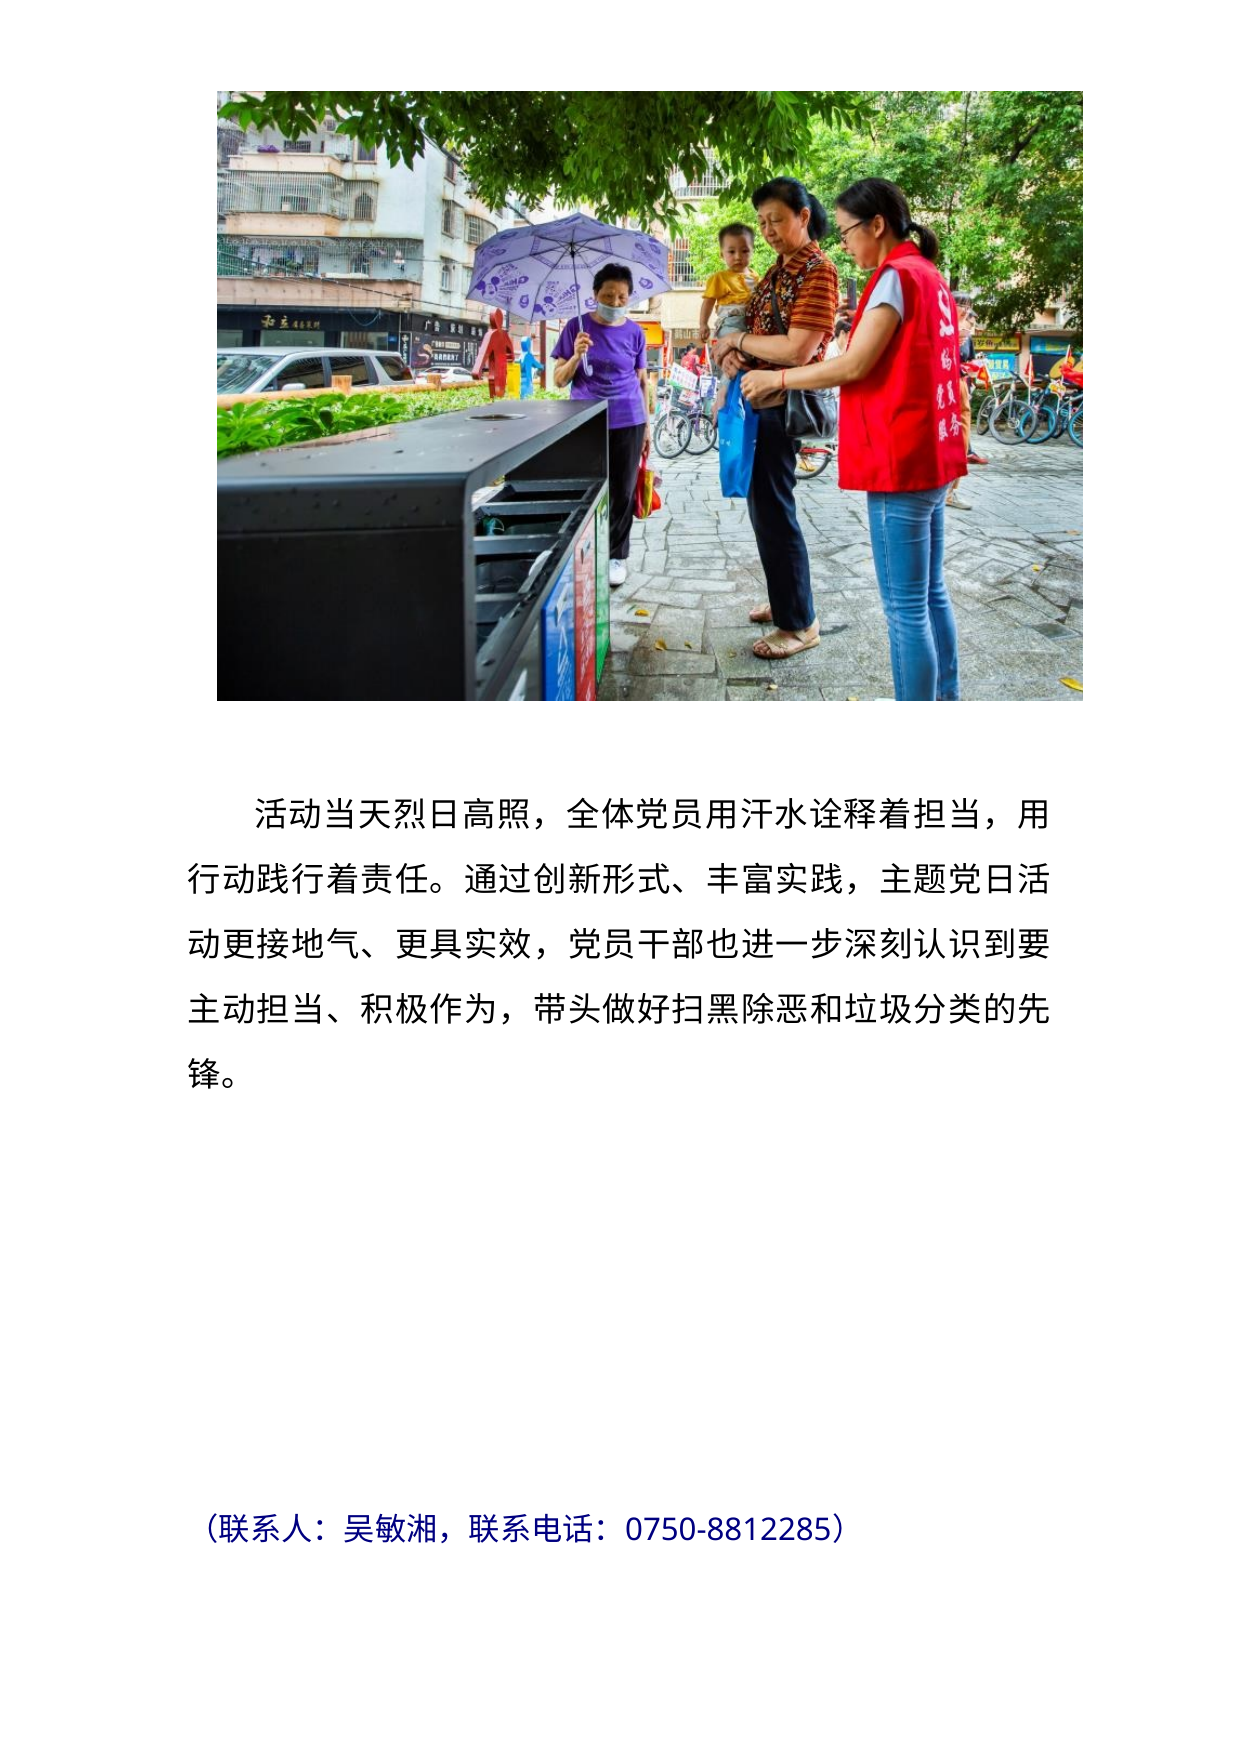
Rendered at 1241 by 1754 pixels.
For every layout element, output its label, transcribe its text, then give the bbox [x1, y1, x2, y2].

text （联系人：吴敏湘，联系电话：0750-8812285） [187, 1494, 1053, 1559]
text 活动当天烈日高照，全体党员用汗水诠释着担当，用行动践行着责任。通过创新形式、丰富实践，主题党日活动更接地气、更具实效，党员干部也进一步深刻认识到要主动担当、积极作为，带头做好扫黑除恶和垃圾分类的先锋。 [187, 779, 1053, 1104]
picture [217, 91, 1083, 701]
